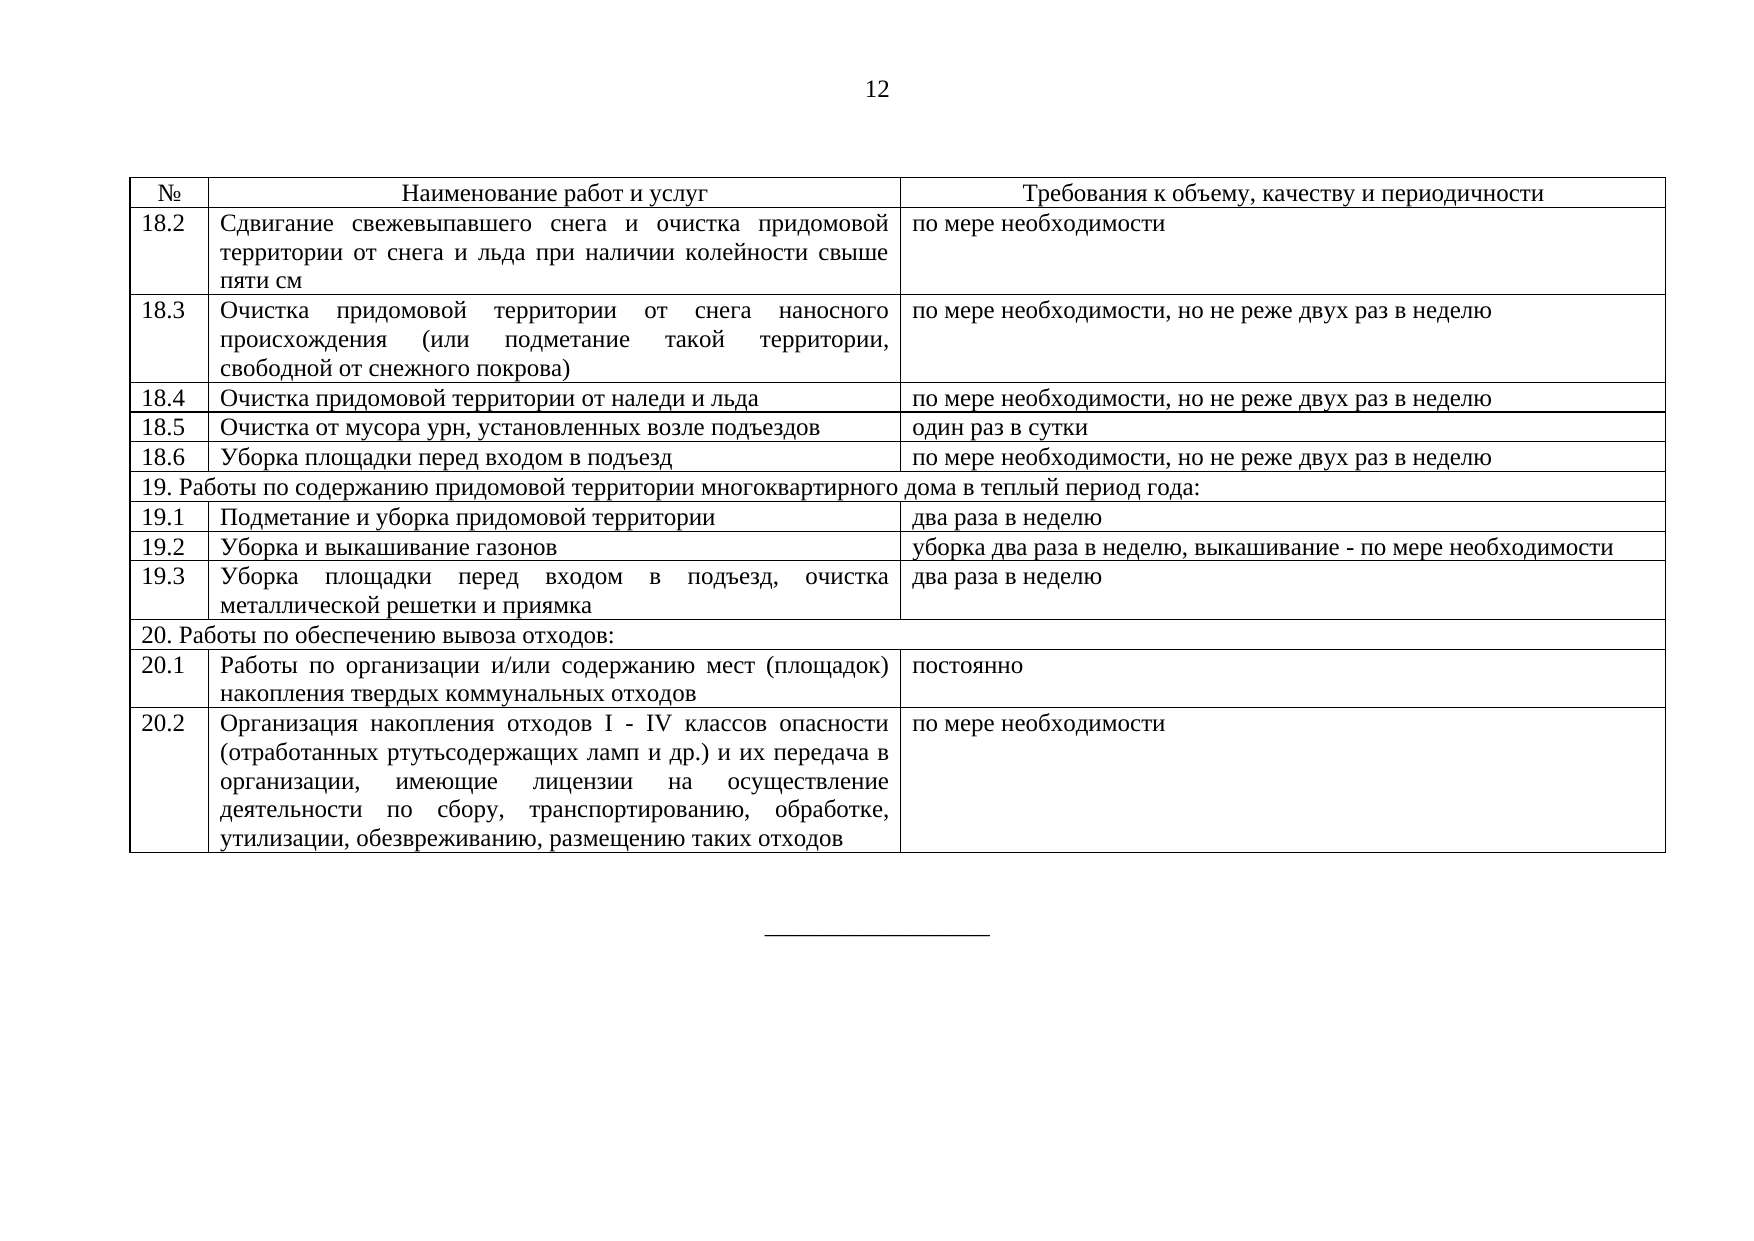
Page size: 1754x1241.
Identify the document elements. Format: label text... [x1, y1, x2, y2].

table_cell по мере необходимости [901, 708, 1665, 852]
table_cell 18.4 [131, 383, 208, 411]
table_cell 18.5 [131, 413, 208, 441]
table_cell Уборка и выкашивание газонов [209, 532, 900, 560]
table_cell 18.6 [131, 442, 208, 471]
table_cell 18.2 [131, 208, 208, 294]
table_header Наименование работ и услуг [209, 178, 900, 207]
table_cell Очистка от мусора урн, установленных возле подъездов [209, 413, 900, 441]
table_cell Сдвигание свежевыпавшего снега и очистка придомовой территории от снега и льда при наличии колейности свыше пяти см [209, 208, 900, 294]
text __________________ [118, 911, 1636, 939]
table_cell 19.3 [131, 561, 208, 619]
table_cell два раза в неделю [901, 561, 1665, 619]
table_cell 19.1 [131, 502, 208, 531]
table_cell 20. Работы по обеспечению вывоза отходов: [131, 620, 1665, 649]
table_cell Уборка площадки перед входом в подъезд [209, 442, 900, 471]
table_header № [131, 178, 208, 207]
table_cell Организация накопления отходов I - IV классов опасности (отработанных ртутьсодержащих ламп и др.) и их передача в организации, имеющие лицензии на осуществление деятельности по сбору, транспортированию, обработке, утилизации, обезвреживанию, размещению таких отходов [209, 708, 900, 852]
table_cell два раза в неделю [901, 502, 1665, 531]
table_cell 20.2 [131, 708, 208, 852]
table_cell Уборка площадки перед входом в подъезд, очистка металлической решетки и приямка [209, 561, 900, 619]
table_cell постоянно [901, 650, 1665, 707]
table_header Требования к объему, качеству и периодичности [901, 178, 1665, 207]
table_cell Работы по организации и/или содержанию мест (площадок) накопления твердых коммунальных отходов [209, 650, 900, 707]
table_cell Очистка придомовой территории от наледи и льда [209, 383, 900, 411]
table_cell 18.3 [131, 295, 208, 382]
table_cell уборка два раза в неделю, выкашивание - по мере необходимости [901, 532, 1665, 560]
table_cell по мере необходимости, но не реже двух раз в неделю [901, 442, 1665, 471]
table_cell Очистка придомовой территории от снега наносного происхождения (или подметание такой территории, свободной от снежного покрова) [209, 295, 900, 382]
table_cell 20.1 [131, 650, 208, 707]
table_cell по мере необходимости, но не реже двух раз в неделю [901, 295, 1665, 382]
table_cell по мере необходимости, но не реже двух раз в неделю [901, 383, 1665, 411]
table_cell 19. Работы по содержанию придомовой территории многоквартирного дома в теплый период года: [131, 472, 1665, 501]
table_cell по мере необходимости [901, 208, 1665, 294]
table_cell Подметание и уборка придомовой территории [209, 502, 900, 531]
table_cell один раз в сутки [901, 413, 1665, 441]
table_cell 19.2 [131, 532, 208, 560]
